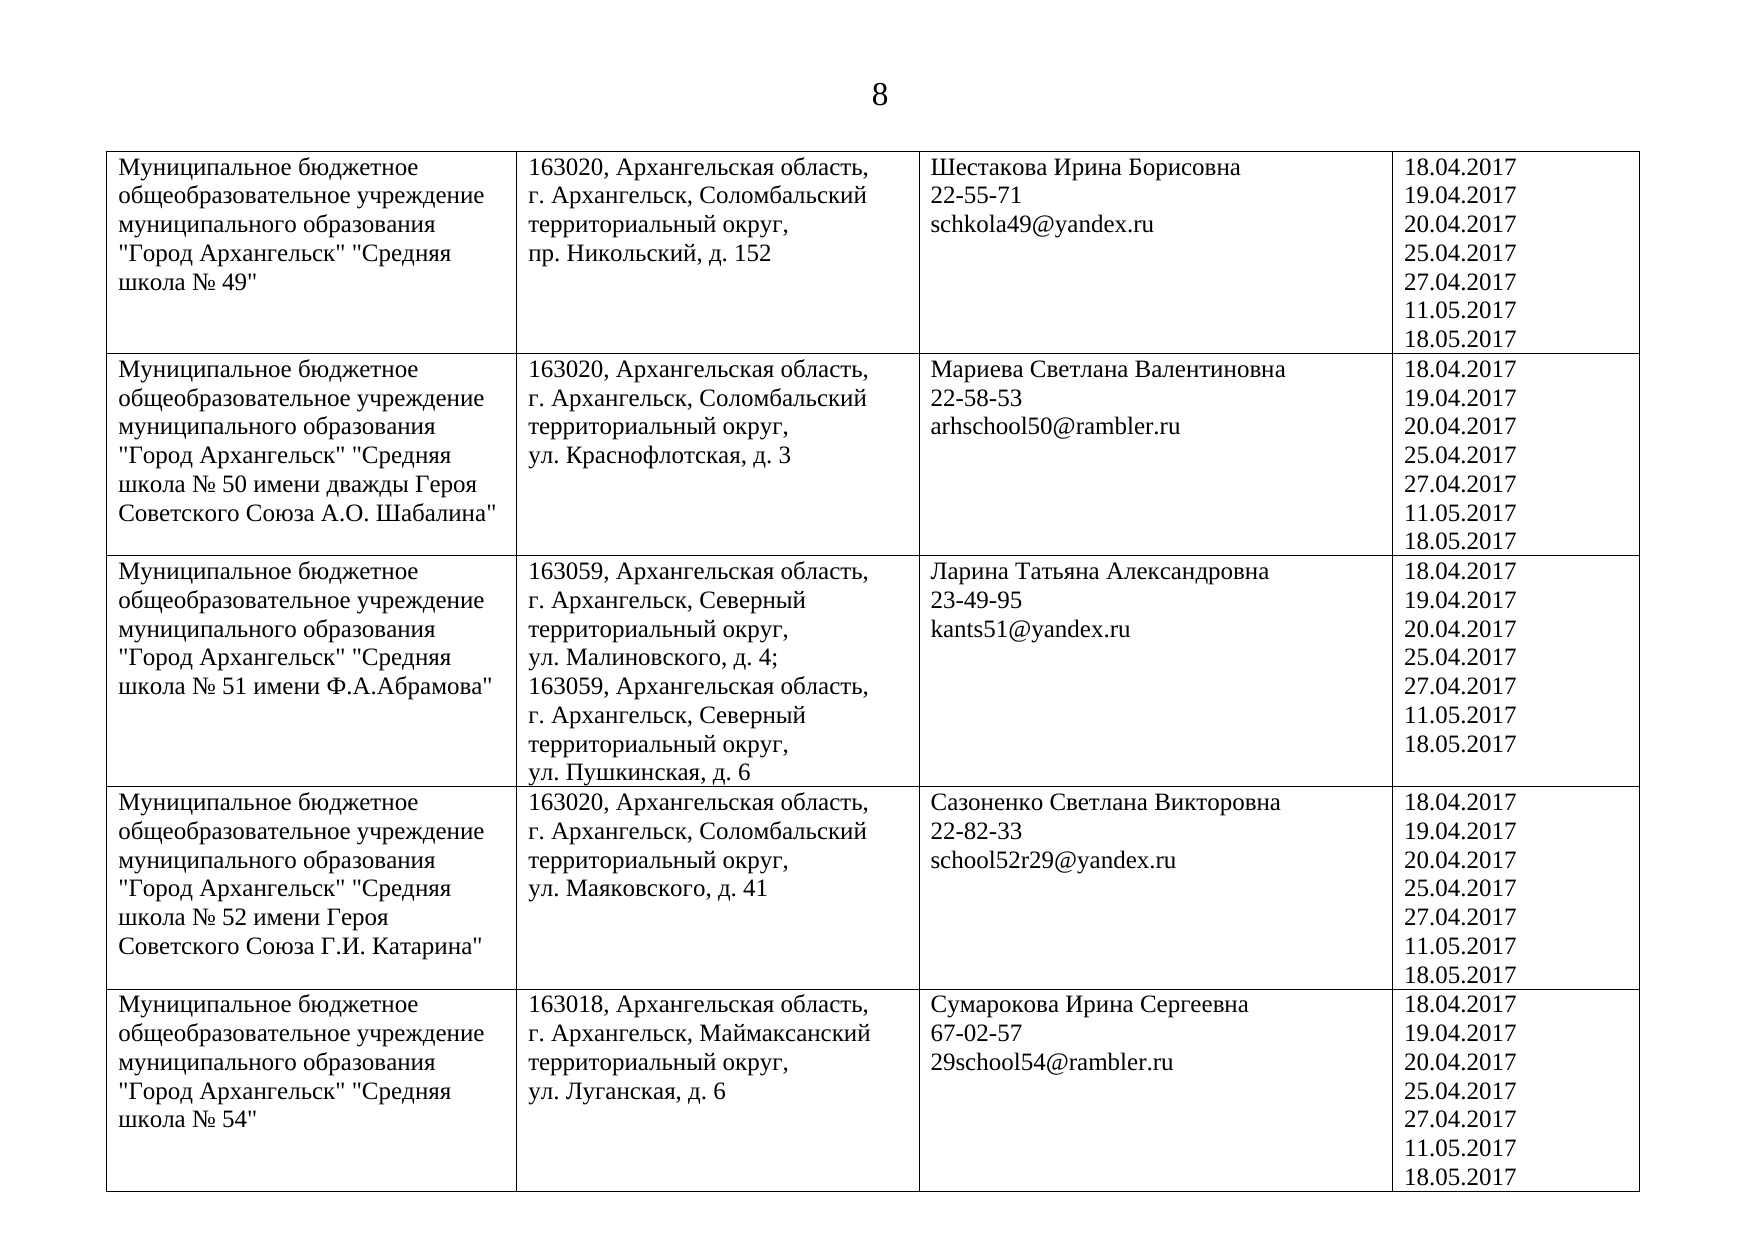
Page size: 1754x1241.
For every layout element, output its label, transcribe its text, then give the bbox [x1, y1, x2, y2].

table_cell 18.04.2017 19.04.2017 20.04.2017 25.04.2017 27.04.2017 11.05.2017 18.05.2017 [1393, 354, 1639, 555]
table_cell 163020, Архангельская область, г. Архангельск, Соломбальский территориальный округ, ул. Краснофлотская, д. 3 [517, 354, 919, 555]
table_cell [1393, 152, 1639, 353]
table_cell Муниципальное бюджетное общеобразовательное учреждение муниципального образования "Город Архангельск" "Средняя школа № 52 имени Героя Советского Союза Г.И. Катарина" [107, 787, 516, 988]
table_cell 18.04.2017 19.04.2017 20.04.2017 25.04.2017 27.04.2017 11.05.2017 18.05.2017 [1393, 787, 1639, 988]
table_cell Шестакова Ирина Борисовна 22-55-71 schkola49@yandex.ru [920, 152, 1392, 353]
table_cell Сазоненко Светлана Викторовна 22-82-33 school52r29@yandex.ru [920, 787, 1392, 988]
table_cell 18.04.2017 19.04.2017 20.04.2017 25.04.2017 27.04.2017 11.05.2017 18.05.2017 [1393, 556, 1639, 786]
table_cell Муниципальное бюджетное общеобразовательное учреждение муниципального образования "Город Архангельск" "Средняя школа № 51 имени Ф.А.Абрамова" [107, 556, 516, 786]
table_cell Мариева Светлана Валентиновна 22-58-53 arhschool50@rambler.ru [920, 354, 1392, 555]
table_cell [1393, 990, 1639, 1191]
table_cell 163018, Архангельская область, г. Архангельск, Маймаксанский территориальный округ, ул. Луганская, д. 6 [517, 990, 919, 1191]
table_cell 163020, Архангельская область, г. Архангельск, Соломбальский территориальный округ, пр. Никольский, д. 152 [517, 152, 919, 353]
table_cell Сумарокова Ирина Сергеевна 67-02-57 29school54@rambler.ru [920, 990, 1392, 1191]
table_cell Муниципальное бюджетное общеобразовательное учреждение муниципального образования "Город Архангельск" "Средняя школа № 50 имени дважды Героя Советского Союза А.О. Шабалина" [107, 354, 516, 555]
table_cell 163059, Архангельская область, г. Архангельск, Северный территориальный округ, ул. Малиновского, д. 4; 163059, Архангельская область, г. Архангельск, Северный территориальный округ, ул. Пушкинская, д. 6 [517, 556, 919, 786]
table_cell Муниципальное бюджетное общеобразовательное учреждение муниципального образования "Город Архангельск" "Средняя школа № 54" [107, 990, 516, 1191]
table_cell 163020, Архангельская область, г. Архангельск, Соломбальский территориальный округ, ул. Маяковского, д. 41 [517, 787, 919, 988]
table_cell Ларина Татьяна Александровна 23-49-95 kants51@yandex.ru [920, 556, 1392, 786]
table_cell Муниципальное бюджетное общеобразовательное учреждение муниципального образования "Город Архангельск" "Средняя школа № 49" [107, 152, 516, 353]
